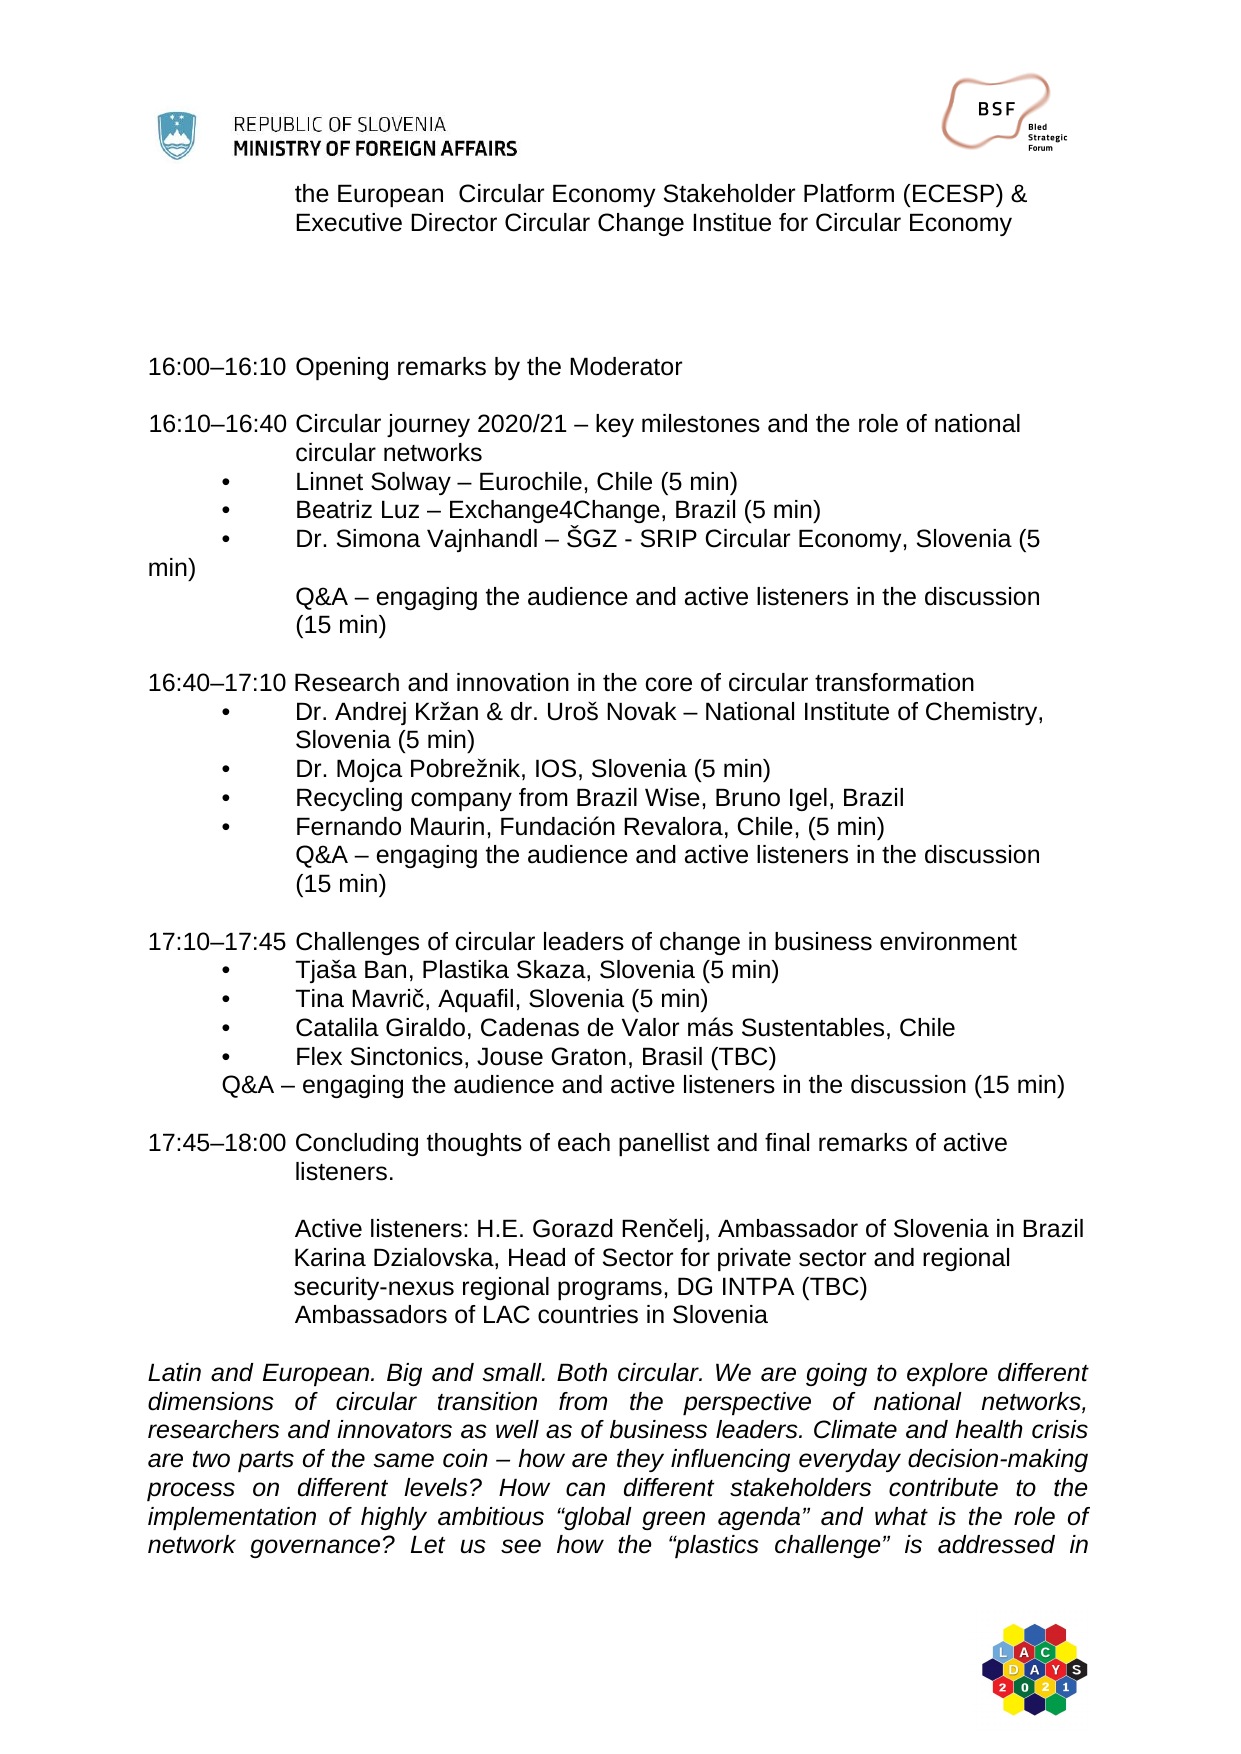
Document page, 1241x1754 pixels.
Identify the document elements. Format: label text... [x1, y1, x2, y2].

text 16:40–17:10 Research and innovation in the core of circular transformation [148, 668, 1093, 697]
picture [147, 102, 535, 179]
text Ambassadors of LAC countries in Slovenia [221, 1300, 1093, 1329]
text • Dr. Simona Vajnhandl – ŠGZ - SRIP Circular Economy, Slovenia (5 min) [148, 524, 1093, 582]
text • Dr. Andrej Kržan & dr. Uroš Novak – National Institute of Chemistry, Slovenia (5 min) [221, 697, 1093, 754]
picture [918, 50, 1093, 177]
text (15 min) [221, 869, 1093, 898]
text 16:10–16:40 Circular journey 2020/21 – key milestones and the role of national circular networks [148, 409, 1093, 467]
text Q&A – engaging the audience and active listeners in the discussion [221, 582, 1093, 610]
text • Fernando Maurin, Fundación Revalora, Chile, (5 min) [148, 812, 1093, 840]
text • Tjaša Ban, Plastika Skaza, Slovenia (5 min) [148, 955, 1093, 984]
text security-nexus regional programs, DG INTPA (TBC) [148, 1272, 1093, 1300]
text • Dr. Mojca Pobrežnik, IOS, Slovenia (5 min) [148, 754, 1093, 783]
text • Catalila Giraldo, Cadenas de Valor más Sustentables, Chile [148, 1013, 1093, 1042]
text • Recycling company from Brazil Wise, Bruno Igel, Brazil [148, 783, 1093, 812]
text Karina Dzialovska, Head of Sector for private sector and regional [148, 1243, 1093, 1272]
text • Flex Sinctonics, Jouse Graton, Brasil (TBC) [148, 1042, 1093, 1070]
text (15 min) [221, 610, 1093, 639]
picture [971, 1606, 1093, 1731]
text 16:00–16:10 Opening remarks by the Moderator [148, 352, 1093, 380]
text • Beatriz Luz – Exchange4Change, Brazil (5 min) [148, 495, 1093, 524]
text • Tina Mavrič, Aquafil, Slovenia (5 min) [148, 984, 1093, 1013]
text Q&A – engaging the audience and active listeners in the discussion [221, 840, 1093, 869]
text Q&A – engaging the audience and active listeners in the discussion (15 min) [148, 1070, 1093, 1099]
text the European Circular Economy Stakeholder Platform (ECESP) & Executive Director Circular Change Institue for Circular Economy [294, 179, 1093, 237]
text 17:10–17:45 Challenges of circular leaders of change in business environment [148, 927, 1093, 955]
text 17:45–18:00 Concluding thoughts of each panellist and final remarks of active listeners. [148, 1128, 1093, 1185]
text Active listeners: H.E. Gorazd Renčelj, Ambassador of Slovenia in Brazil [221, 1214, 1093, 1243]
text • Linnet Solway – Eurochile, Chile (5 min) [148, 467, 1093, 495]
